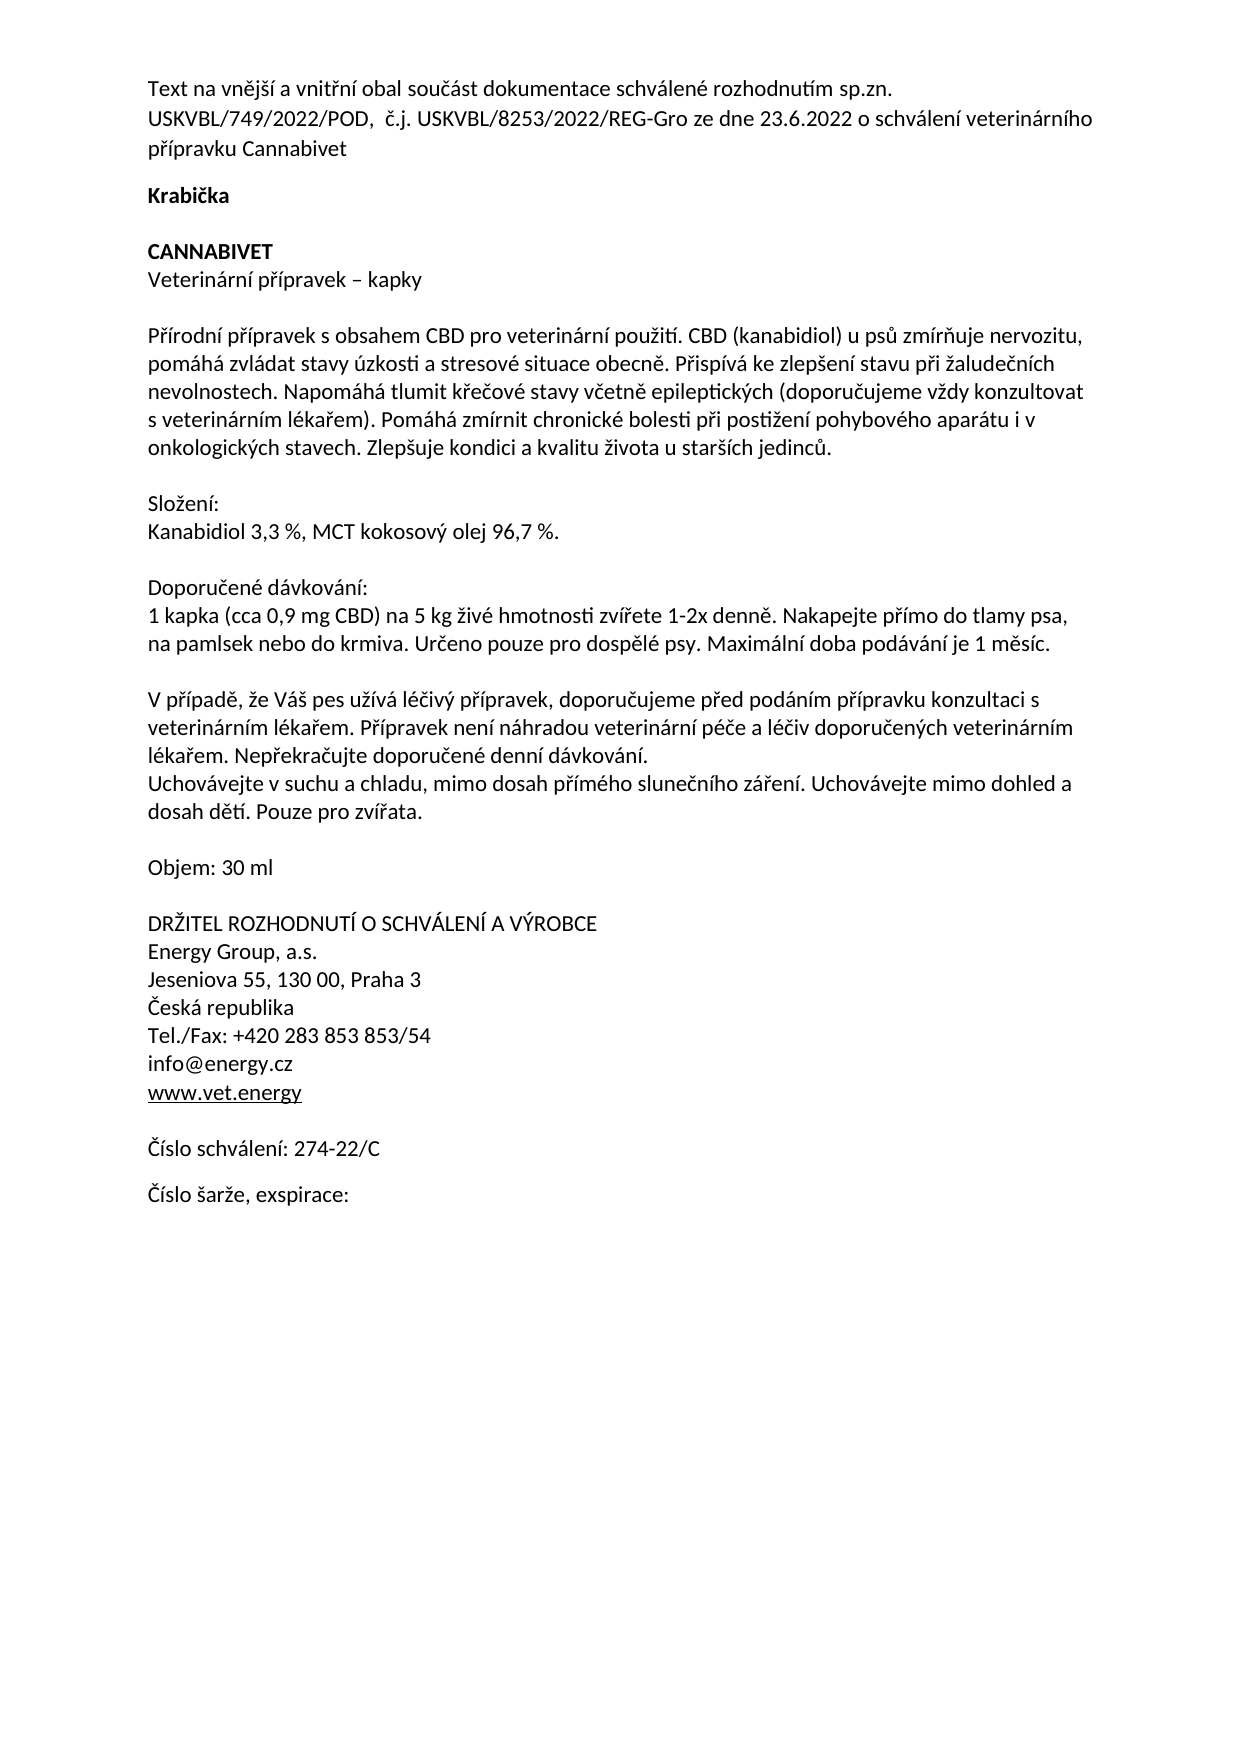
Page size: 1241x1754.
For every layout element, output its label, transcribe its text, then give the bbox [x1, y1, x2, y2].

text DRŽITEL ROZHODNUTÍ O SCHVÁLENÍ A VÝROBCE [148, 909, 1093, 937]
text Kanabidiol 3,3 %, MCT kokosový olej 96,7 %. [148, 517, 1093, 545]
text 1 kapka (cca 0,9 mg CBD) na 5 kg živé hmotnosti zvířete 1-2x denně. Nakapejte přímo do tlamy psa, na pamlsek nebo do krmiva. Určeno pouze pro dospělé psy. Maximální doba podávání je 1 měsíc. [148, 601, 1093, 657]
text Česká republika [148, 993, 1093, 1022]
text Doporučené dávkování: [148, 573, 1093, 601]
text Tel./Fax: +420 283 853 853/54 [148, 1022, 1093, 1049]
text Veterinární přípravek – kapky [148, 265, 1093, 293]
text Složení: [148, 489, 1093, 517]
text Jeseniova 55, 130 00, Praha 3 [148, 966, 1093, 993]
text info@energy.cz [148, 1049, 1093, 1078]
text Energy Group, a.s. [148, 937, 1093, 966]
text Číslo šarže, exspirace: [148, 1181, 1093, 1208]
text Přírodní přípravek s obsahem CBD pro veterinární použití. CBD (kanabidiol) u psů zmírňuje nervozitu, pomáhá zvládat stavy úzkosti a stresové situace obecně. Přispívá ke zlepšení stavu při žaludečních nevolnostech. Napomáhá tlumit křečové stavy včetně epileptických (doporučujeme vždy konzultovat s veterinárním lékařem). Pomáhá zmírnit chronické bolesti při postižení pohybového aparátu i v onkologických stavech. Zlepšuje kondici a kvalitu života u starších jedinců. [148, 321, 1093, 461]
text Číslo schválení: 274-22/C [148, 1134, 1093, 1162]
text CANNABIVET [148, 237, 1093, 265]
text www.vet.energy [148, 1078, 1093, 1106]
text V případě, že Váš pes užívá léčivý přípravek, doporučujeme před podáním přípravku konzultaci s veterinárním lékařem. Přípravek není náhradou veterinární péče a léčiv doporučených veterinárním lékařem. Nepřekračujte doporučené denní dávkování. [148, 685, 1093, 769]
text Krabička [148, 181, 1093, 209]
text Objem: 30 ml [148, 853, 1093, 881]
text Uchovávejte v suchu a chladu, mimo dosah přímého slunečního záření. Uchovávejte mimo dohled a dosah dětí. Pouze pro zvířata. [148, 769, 1093, 825]
